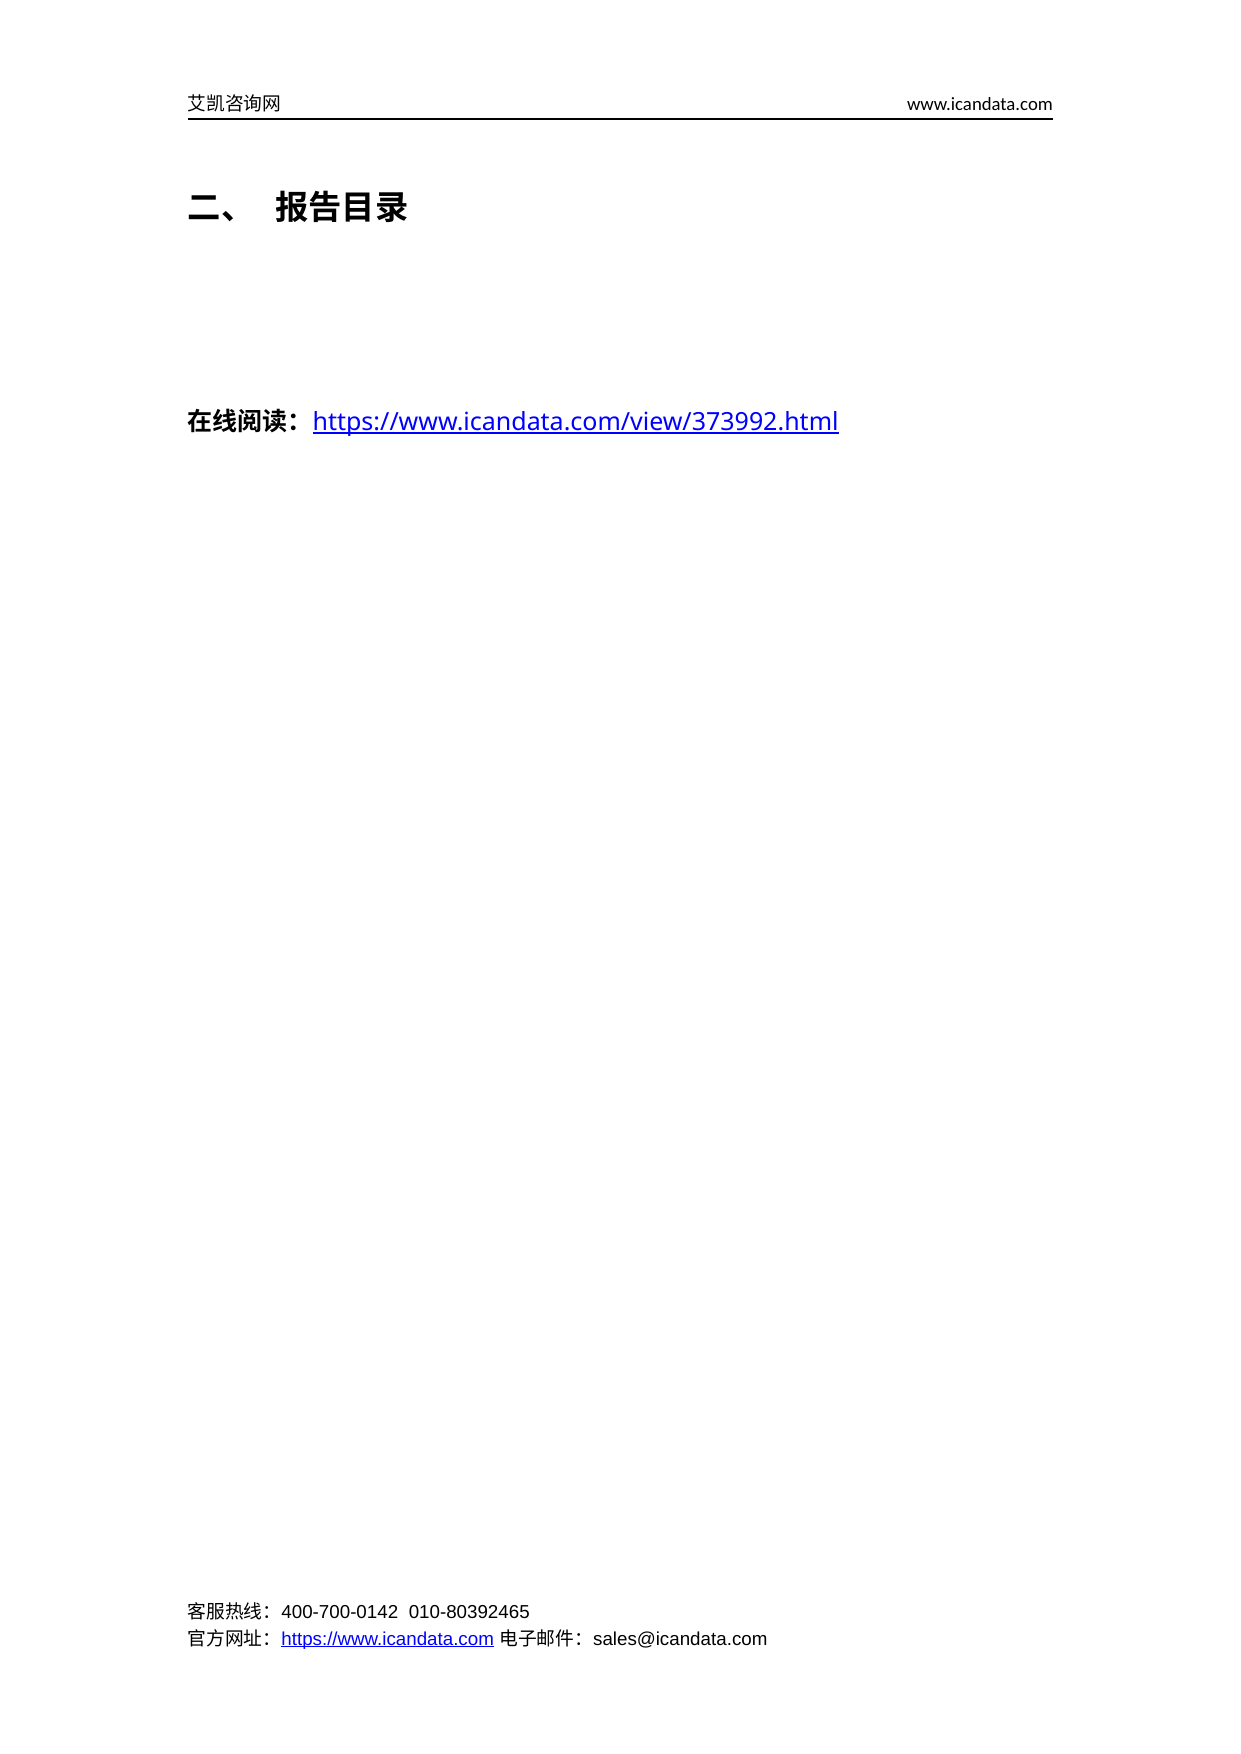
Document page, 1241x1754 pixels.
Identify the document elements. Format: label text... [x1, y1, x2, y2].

text 在线阅读：https://www.icandata.com/view/373992.html [187, 387, 1053, 452]
subtitle 报告目录 [187, 172, 1053, 237]
